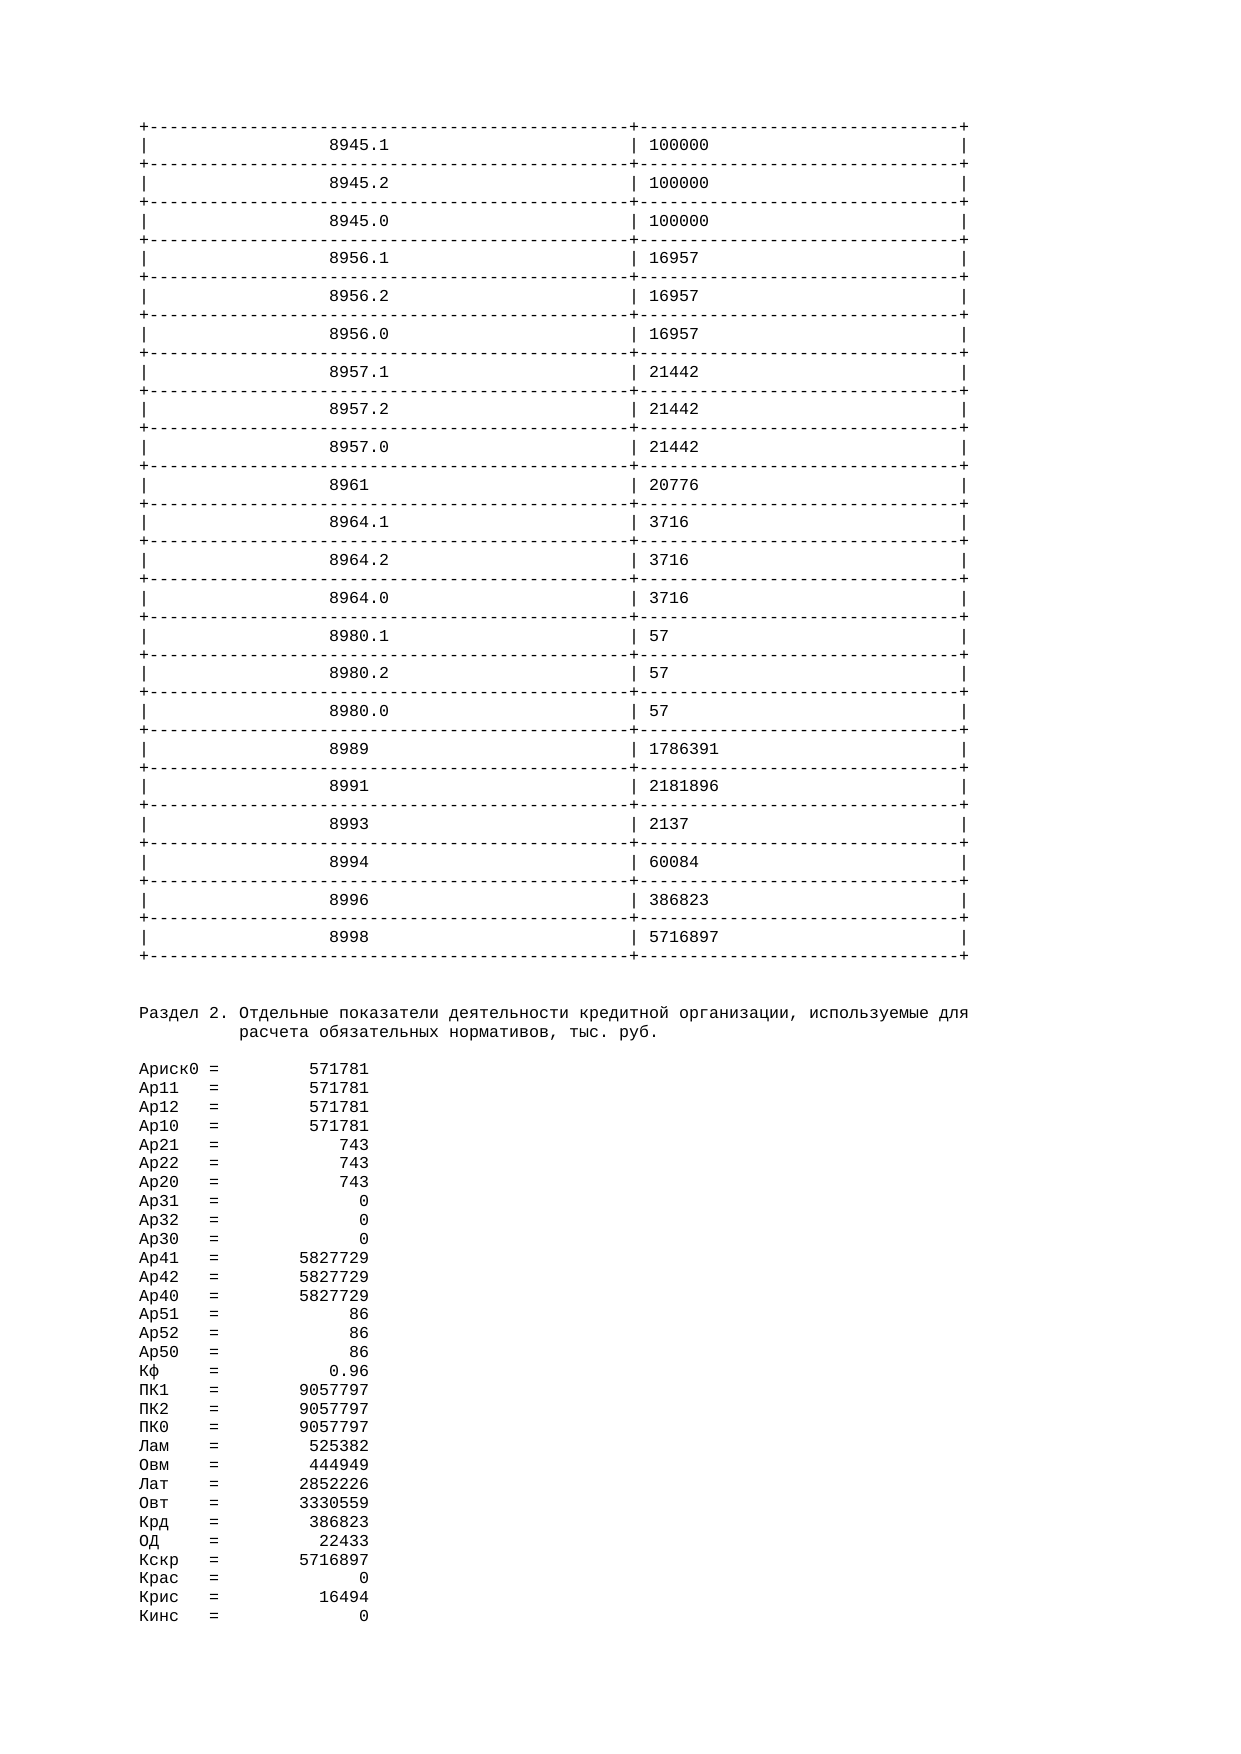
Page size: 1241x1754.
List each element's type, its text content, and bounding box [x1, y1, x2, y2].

text | 8956.1 | 16957 | [139, 250, 1101, 269]
text +------------------------------------------------+--------------------------------+ [139, 382, 1101, 401]
text Ар22 = 743 [139, 1155, 1101, 1174]
text | 8994 | 60084 | [139, 853, 1101, 872]
text | 8980.1 | 57 | [139, 627, 1101, 646]
text | 8996 | 386823 | [139, 891, 1101, 910]
text +------------------------------------------------+--------------------------------+ [139, 608, 1101, 627]
text | 8998 | 5716897 | [139, 929, 1101, 948]
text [139, 193, 1101, 212]
text +------------------------------------------------+--------------------------------+ [139, 269, 1101, 288]
text | 8993 | 2137 | [139, 816, 1101, 834]
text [139, 156, 1101, 175]
text | 8945.1 | 100000 | [139, 137, 1101, 156]
text +------------------------------------------------+--------------------------------+ [139, 721, 1101, 740]
text Ар41 = 5827729 [139, 1249, 1101, 1268]
text Ар51 = 86 [139, 1306, 1101, 1325]
text Ар40 = 5827729 [139, 1287, 1101, 1306]
text | 8964.0 | 3716 | [139, 589, 1101, 608]
text +------------------------------------------------+--------------------------------+ [139, 834, 1101, 853]
text | 8980.2 | 57 | [139, 665, 1101, 684]
text ОД = 22433 [139, 1532, 1101, 1551]
text +------------------------------------------------+--------------------------------+ [139, 910, 1101, 929]
text Ар21 = 743 [139, 1136, 1101, 1155]
text | 8989 | 1786391 | [139, 740, 1101, 759]
text Ар31 = 0 [139, 1193, 1101, 1212]
text Ар30 = 0 [139, 1231, 1101, 1249]
text ПК0 = 9057797 [139, 1419, 1101, 1438]
text Ар32 = 0 [139, 1212, 1101, 1231]
text Раздел 2. Отдельные показатели деятельности кредитной организации, используемые для [139, 1004, 1101, 1023]
text +------------------------------------------------+--------------------------------+ [139, 571, 1101, 589]
text Ар50 = 86 [139, 1344, 1101, 1362]
text +------------------------------------------------+--------------------------------+ [139, 457, 1101, 476]
text Ариск0 = 571781 [139, 1061, 1101, 1080]
text +------------------------------------------------+--------------------------------+ [139, 646, 1101, 665]
text +------------------------------------------------+--------------------------------+ [139, 533, 1101, 552]
text Крис = 16494 [139, 1589, 1101, 1608]
text +------------------------------------------------+--------------------------------+ [139, 231, 1101, 250]
text Овм = 444949 [139, 1457, 1101, 1476]
text | 8964.1 | 3716 | [139, 514, 1101, 533]
text +------------------------------------------------+--------------------------------+ [139, 872, 1101, 891]
text Крас = 0 [139, 1570, 1101, 1589]
text ПК2 = 9057797 [139, 1400, 1101, 1419]
text +------------------------------------------------+--------------------------------+ [139, 948, 1101, 967]
text Кскр = 5716897 [139, 1551, 1101, 1570]
text | 8956.2 | 16957 | [139, 288, 1101, 307]
text | 8956.0 | 16957 | [139, 326, 1101, 344]
text | 8961 | 20776 | [139, 476, 1101, 495]
text Ар10 = 571781 [139, 1117, 1101, 1136]
text | 8991 | 2181896 | [139, 778, 1101, 797]
text | 8957.0 | 21442 | [139, 439, 1101, 457]
text ПК1 = 9057797 [139, 1381, 1101, 1400]
text +------------------------------------------------+--------------------------------+ [139, 797, 1101, 816]
text Ар52 = 86 [139, 1325, 1101, 1344]
text +------------------------------------------------+--------------------------------+ [139, 759, 1101, 778]
text Кф = 0.96 [139, 1362, 1101, 1381]
text +------------------------------------------------+--------------------------------+ [139, 307, 1101, 326]
text | 8957.1 | 21442 | [139, 363, 1101, 382]
text Крд = 386823 [139, 1513, 1101, 1532]
text | 8957.2 | 21442 | [139, 401, 1101, 420]
text Кинс = 0 [139, 1608, 1101, 1626]
text Ар20 = 743 [139, 1174, 1101, 1193]
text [139, 118, 1101, 137]
text | 8945.0 | 100000 | [139, 212, 1101, 231]
text +------------------------------------------------+--------------------------------+ [139, 495, 1101, 514]
text Овт = 3330559 [139, 1494, 1101, 1513]
text Ар11 = 571781 [139, 1080, 1101, 1098]
text Лам = 525382 [139, 1438, 1101, 1457]
text +------------------------------------------------+--------------------------------+ [139, 684, 1101, 703]
text Ар12 = 571781 [139, 1098, 1101, 1117]
text | 8945.2 | 100000 | [139, 175, 1101, 193]
text +------------------------------------------------+--------------------------------+ [139, 344, 1101, 363]
text расчета обязательных нормативов, тыс. руб. [139, 1023, 1101, 1042]
text | 8964.2 | 3716 | [139, 552, 1101, 571]
text +------------------------------------------------+--------------------------------+ [139, 420, 1101, 439]
text Ар42 = 5827729 [139, 1268, 1101, 1287]
text Лат = 2852226 [139, 1476, 1101, 1494]
text | 8980.0 | 57 | [139, 703, 1101, 721]
